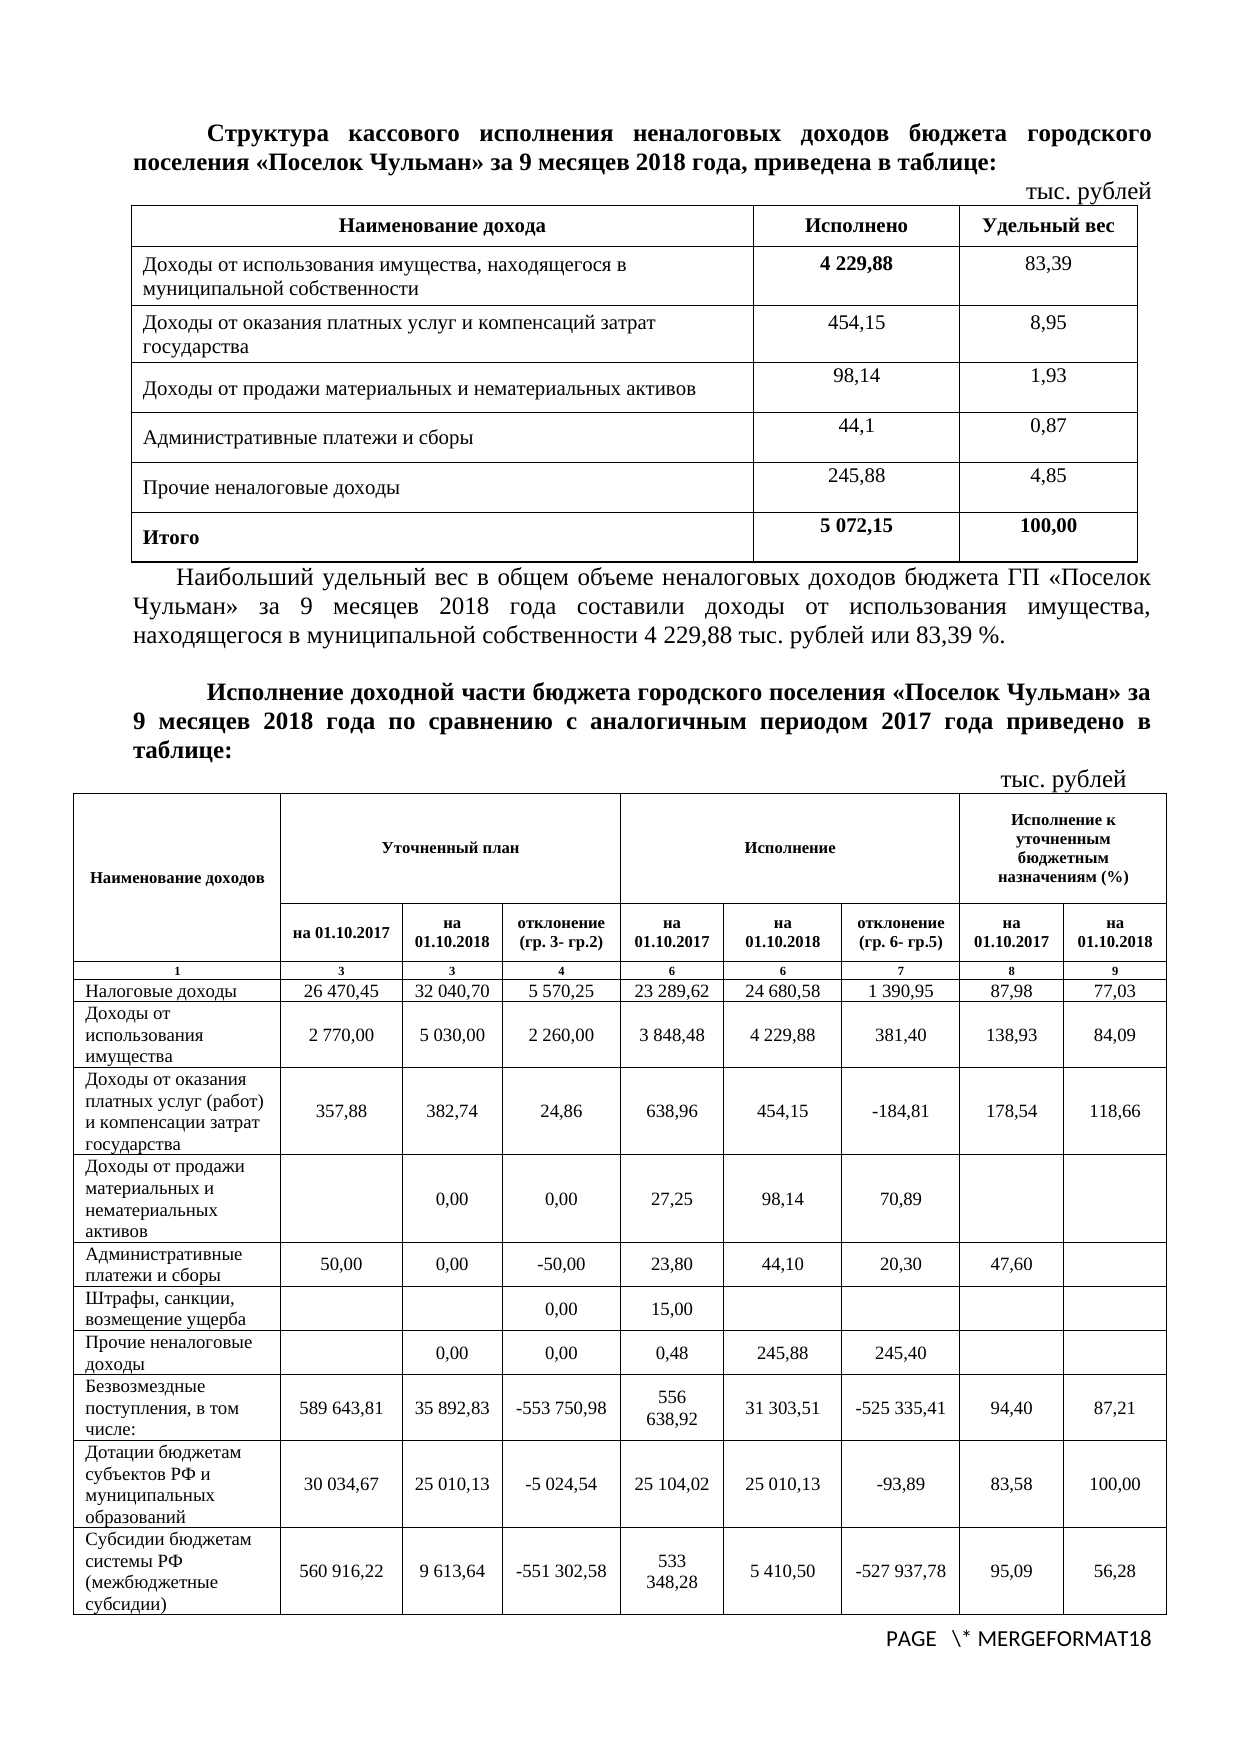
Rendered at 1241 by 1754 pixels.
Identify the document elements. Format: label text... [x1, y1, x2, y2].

table_cell 47,60 [960, 1243, 1063, 1286]
table_cell -525 335,41 [842, 1375, 959, 1440]
table_cell 3 [403, 962, 502, 979]
table_cell Штрафы, санкции, возмещение ущерба [74, 1287, 280, 1330]
table_cell Итого [132, 513, 753, 561]
table_cell 245,40 [842, 1331, 959, 1374]
table_cell 5 410,50 [724, 1528, 841, 1614]
table_cell 9 [1064, 962, 1166, 979]
table_cell 6 [724, 962, 841, 979]
table_cell [281, 1155, 402, 1242]
table_cell 24 680,58 [724, 980, 841, 1001]
table_cell отклонение (гр. 6- гр.5) [842, 904, 959, 961]
table_cell 5 030,00 [403, 1002, 502, 1067]
table_cell 0,00 [403, 1243, 502, 1286]
table_cell 100,00 [960, 513, 1137, 561]
table_header Удельный вес [960, 206, 1137, 246]
table_cell -184,81 [842, 1068, 959, 1154]
table_cell 26 470,45 [281, 980, 402, 1001]
table_cell Прочие неналоговые доходы [74, 1331, 280, 1374]
table_cell 382,74 [403, 1068, 502, 1154]
table_cell [403, 1287, 502, 1330]
table_cell 454,15 [754, 306, 959, 362]
table_cell 50,00 [281, 1243, 402, 1286]
table_cell 1,93 [960, 363, 1137, 412]
table_cell 1 [74, 962, 280, 979]
table_cell [1064, 1287, 1166, 1330]
table_header Наименование доходов [74, 794, 280, 961]
table_cell 83,58 [960, 1441, 1063, 1527]
table_cell 454,15 [724, 1068, 841, 1154]
table_cell 25 010,13 [403, 1441, 502, 1527]
table_cell -5 024,54 [503, 1441, 620, 1527]
table_cell 35 892,83 [403, 1375, 502, 1440]
table_cell 4 229,88 [754, 247, 959, 305]
table_cell 84,09 [1064, 1002, 1166, 1067]
table_cell 3 848,48 [621, 1002, 723, 1067]
table_cell на 01.10.2018 [1064, 904, 1166, 961]
table_cell 31 303,51 [724, 1375, 841, 1440]
table_cell 23 289,62 [621, 980, 723, 1001]
table_cell 2 770,00 [281, 1002, 402, 1067]
table_cell 94,40 [960, 1375, 1063, 1440]
table_cell 8 [960, 962, 1063, 979]
table_cell 0,00 [503, 1287, 620, 1330]
table_cell 8,95 [960, 306, 1137, 362]
table_cell 3 [281, 962, 402, 979]
table_cell 70,89 [842, 1155, 959, 1242]
table_cell 32 040,70 [403, 980, 502, 1001]
table_cell 589 643,81 [281, 1375, 402, 1440]
table_cell 95,09 [960, 1528, 1063, 1614]
text тыс. рублей [133, 176, 1152, 204]
table_header Наименование дохода [132, 206, 753, 246]
table_cell 4 229,88 [724, 1002, 841, 1067]
table_cell 30 034,67 [281, 1441, 402, 1527]
table_cell 20,30 [842, 1243, 959, 1286]
table_cell 87,21 [1064, 1375, 1166, 1440]
table_cell [842, 1287, 959, 1330]
table_cell 98,14 [724, 1155, 841, 1242]
text тыс. рублей [133, 764, 1152, 792]
table_cell Административные платежи и сборы [132, 413, 753, 462]
table_header Уточненный план [281, 794, 620, 902]
table_cell Субсидии бюджетам системы РФ (межбюджетные субсидии) [74, 1528, 280, 1614]
table_cell -553 750,98 [503, 1375, 620, 1440]
table_cell 0,87 [960, 413, 1137, 462]
table_cell 27,25 [621, 1155, 723, 1242]
table_cell на 01.10.2017 [281, 904, 402, 961]
table_cell 98,14 [754, 363, 959, 412]
table_cell 381,40 [842, 1002, 959, 1067]
table_cell 357,88 [281, 1068, 402, 1154]
table_header Исполнено [754, 206, 959, 246]
table_cell 0,00 [503, 1331, 620, 1374]
table_cell 1 390,95 [842, 980, 959, 1001]
text Наибольший удельный вес в общем объеме неналоговых доходов бюджета ГП «Поселок Чульман» за 9 месяцев 2018 года составили доходы от использования имущества, находящегося в муниципальной собственности 4 229,88 тыс. рублей или 83,39 %. [133, 562, 1152, 649]
table_cell 0,48 [621, 1331, 723, 1374]
table_cell Доходы от использования имущества [74, 1002, 280, 1067]
table_cell Прочие неналоговые доходы [132, 463, 753, 512]
table_cell 638,96 [621, 1068, 723, 1154]
table_cell 118,66 [1064, 1068, 1166, 1154]
table_cell 0,00 [403, 1331, 502, 1374]
table_cell 5 072,15 [754, 513, 959, 561]
table_cell 23,80 [621, 1243, 723, 1286]
table_cell [1064, 1331, 1166, 1374]
table_cell 56,28 [1064, 1528, 1166, 1614]
table_cell Доходы от оказания платных услуг (работ) и компенсации затрат государства [74, 1068, 280, 1154]
table_cell 25 010,13 [724, 1441, 841, 1527]
table_cell [960, 1331, 1063, 1374]
table_cell 0,00 [403, 1155, 502, 1242]
table_cell 5 570,25 [503, 980, 620, 1001]
table_cell -527 937,78 [842, 1528, 959, 1614]
table_cell на 01.10.2018 [724, 904, 841, 961]
table_cell [724, 1287, 841, 1330]
table_cell 24,86 [503, 1068, 620, 1154]
table_cell на 01.10.2017 [960, 904, 1063, 961]
table_cell Доходы от продажи материальных и нематериальных активов [132, 363, 753, 412]
table_cell отклонение (гр. 3- гр.2) [503, 904, 620, 961]
table_cell 138,93 [960, 1002, 1063, 1067]
table_cell 4,85 [960, 463, 1137, 512]
table_cell Дотации бюджетам субъектов РФ и муниципальных образований [74, 1441, 280, 1527]
table_cell Безвозмездные поступления, в том числе: [74, 1375, 280, 1440]
table_cell -551 302,58 [503, 1528, 620, 1614]
table_cell 6 [621, 962, 723, 979]
table_cell 25 104,02 [621, 1441, 723, 1527]
text Структура кассового исполнения неналоговых доходов бюджета городского поселения «Поселок Чульман» за 9 месяцев 2018 года, приведена в таблице: [133, 118, 1152, 176]
table_cell [1064, 1155, 1166, 1242]
table_header Исполнение [621, 794, 959, 902]
table_cell Доходы от продажи материальных и нематериальных активов [74, 1155, 280, 1242]
table_cell 245,88 [754, 463, 959, 512]
table_cell [960, 1287, 1063, 1330]
table_header Исполнение к уточненным бюджетным назначениям (%) [960, 794, 1166, 902]
table_cell 560 916,22 [281, 1528, 402, 1614]
table_cell Административные платежи и сборы [74, 1243, 280, 1286]
table_cell на 01.10.2018 [403, 904, 502, 961]
table_cell [281, 1287, 402, 1330]
table_cell Доходы от использования имущества, находящегося в муниципальной собственности [132, 247, 753, 305]
table_cell 9 613,64 [403, 1528, 502, 1614]
table_cell 44,10 [724, 1243, 841, 1286]
table_cell 83,39 [960, 247, 1137, 305]
table_cell Доходы от оказания платных услуг и компенсаций затрат государства [132, 306, 753, 362]
table_cell [1064, 1243, 1166, 1286]
table_cell 556 638,92 [621, 1375, 723, 1440]
table_cell 4 [503, 962, 620, 979]
text Исполнение доходной части бюджета городского поселения «Поселок Чульман» за 9 месяцев 2018 года по сравнению с аналогичным периодом 2017 года приведено в таблице: [133, 677, 1152, 764]
table_cell -50,00 [503, 1243, 620, 1286]
table_cell 533 348,28 [621, 1528, 723, 1614]
table_cell 100,00 [1064, 1441, 1166, 1527]
table_cell [960, 1155, 1063, 1242]
table_cell 178,54 [960, 1068, 1063, 1154]
table_cell Налоговые доходы [74, 980, 280, 1001]
table_cell на 01.10.2017 [621, 904, 723, 961]
table_cell 0,00 [503, 1155, 620, 1242]
table_cell 87,98 [960, 980, 1063, 1001]
table_cell 7 [842, 962, 959, 979]
table_cell -93,89 [842, 1441, 959, 1527]
table_cell 77,03 [1064, 980, 1166, 1001]
table_cell 44,1 [754, 413, 959, 462]
table_cell 15,00 [621, 1287, 723, 1330]
table_cell 2 260,00 [503, 1002, 620, 1067]
table_cell 245,88 [724, 1331, 841, 1374]
table_cell [281, 1331, 402, 1374]
